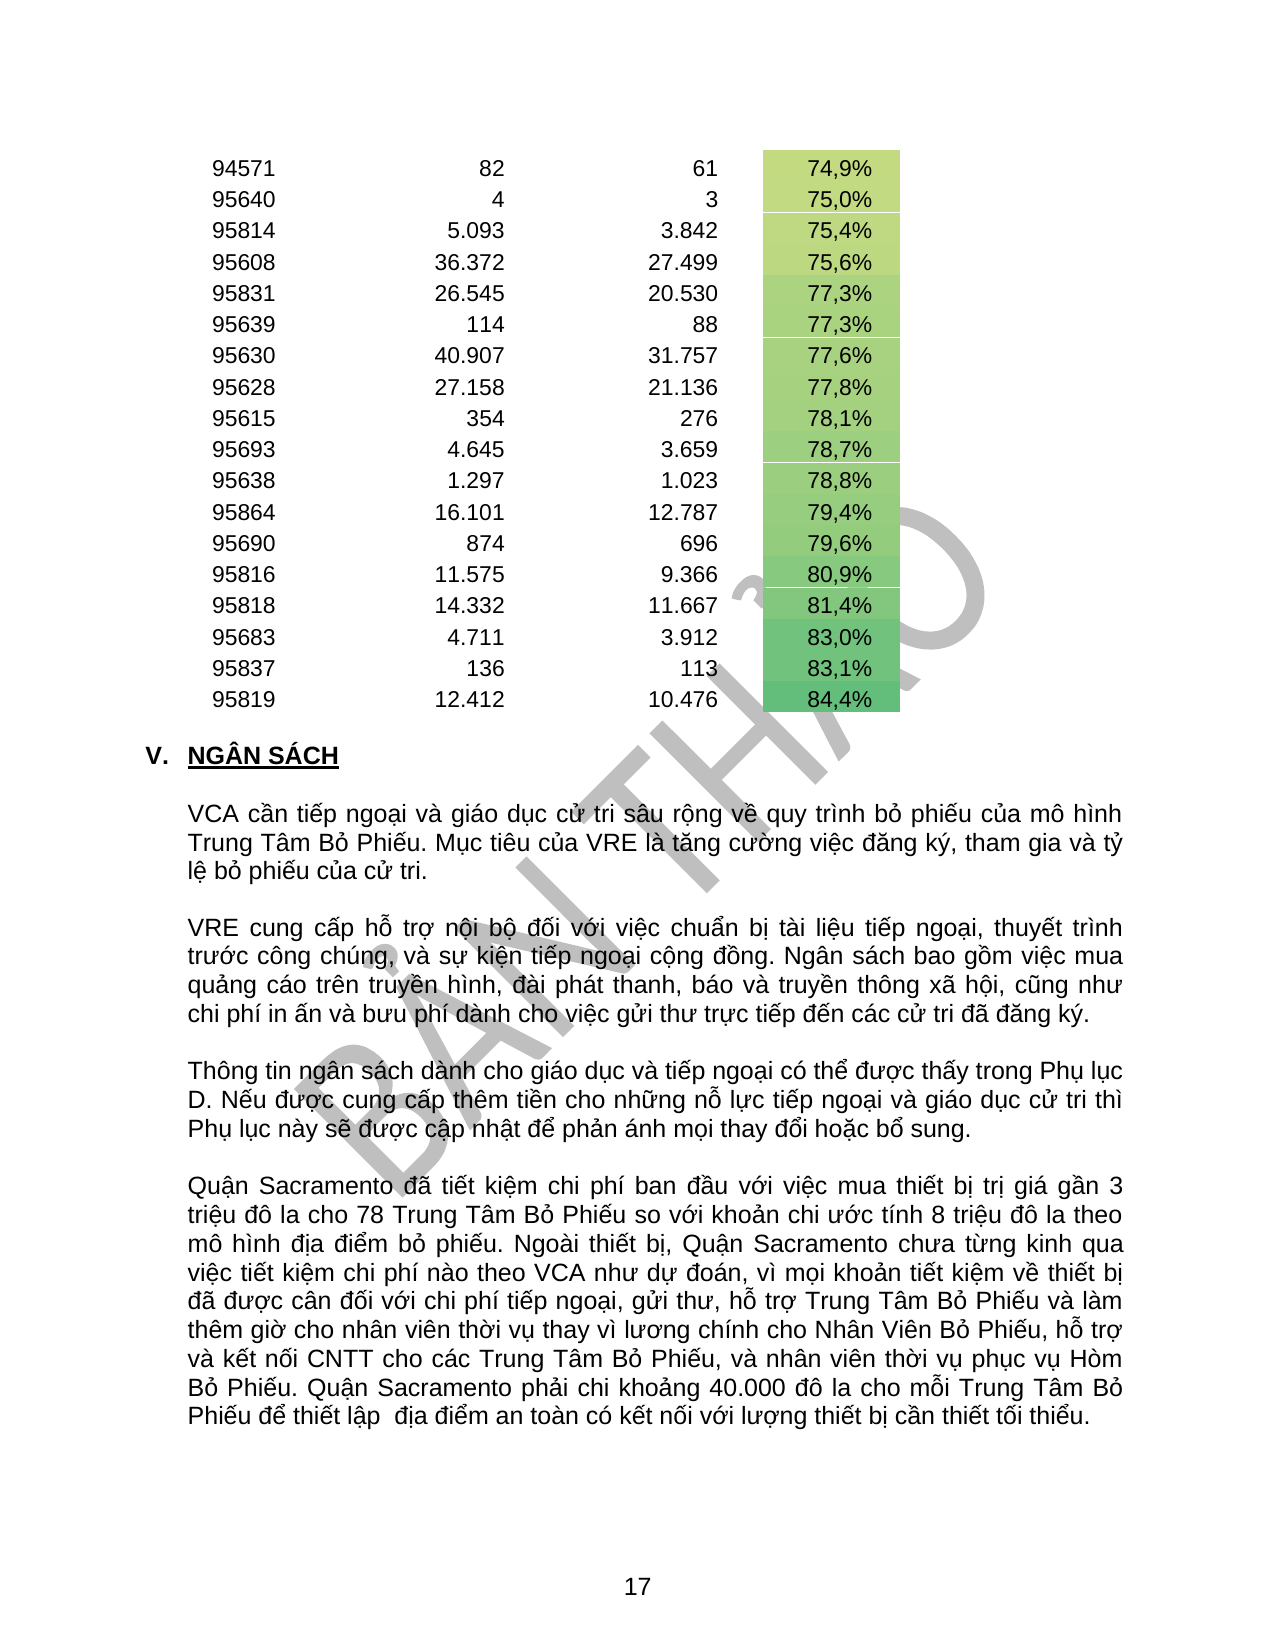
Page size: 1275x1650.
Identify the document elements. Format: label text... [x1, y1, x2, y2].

table_cell 114 [319, 306, 516, 337]
table_cell 77,3% [763, 275, 900, 306]
table_cell 81,4% [763, 588, 900, 619]
table_cell 95837 [169, 650, 319, 681]
table_cell 4.645 [319, 431, 516, 462]
table_cell 78,7% [763, 431, 900, 462]
table_cell 95638 [169, 463, 319, 494]
table_cell 83,1% [763, 650, 900, 681]
table_cell 16.101 [319, 494, 516, 525]
table_cell 27.158 [319, 369, 516, 400]
text Thông tin ngân sách dành cho giáo dục và tiếp ngoại có thể được thấy trong Phụ lục D. Nếu được cung cấp thêm tiền cho những nỗ lực tiếp ngoại và giáo dục cử tri thì Phụ lục này sẽ được cập nhật để phản ánh mọi thay đổi hoặc bổ sung. [187, 1056, 1125, 1143]
table_cell 276 [516, 400, 763, 431]
table_cell 10.476 [516, 681, 763, 712]
table_cell 1.023 [516, 463, 763, 494]
table_cell 95640 [169, 181, 319, 212]
table_cell 3.842 [516, 213, 763, 244]
table_cell 20.530 [516, 275, 763, 306]
table_cell 874 [319, 525, 516, 556]
table_cell 77,8% [763, 369, 900, 400]
table_cell 3.912 [516, 619, 763, 650]
table_cell 95639 [169, 306, 319, 337]
table_cell 5.093 [319, 213, 516, 244]
subtitle NGÂN SÁCH [169, 741, 1125, 770]
table_cell 3.659 [516, 431, 763, 462]
table_cell 696 [516, 525, 763, 556]
table_cell 95864 [169, 494, 319, 525]
table_cell 77,6% [763, 338, 900, 369]
table_cell 74,9% [763, 150, 900, 181]
table_cell 95608 [169, 244, 319, 275]
table_cell 354 [319, 400, 516, 431]
table_cell 95630 [169, 338, 319, 369]
table_cell 95693 [169, 431, 319, 462]
text Quận Sacramento đã tiết kiệm chi phí ban đầu với việc mua thiết bị trị giá gần 3 triệu đô la cho 78 Trung Tâm Bỏ Phiếu so với khoản chi ước tính 8 triệu đô la theo mô hình địa điểm bỏ phiếu. Ngoài thiết bị, Quận Sacramento chưa từng kinh qua việc tiết kiệm chi phí nào theo VCA như dự đoán, vì mọi khoản tiết kiệm về thiết bị đã được cân đối với chi phí tiếp ngoại, gửi thư, hỗ trợ Trung Tâm Bỏ Phiếu và làm thêm giờ cho nhân viên thời vụ thay vì lương chính cho Nhân Viên Bỏ Phiếu, hỗ trợ và kết nối CNTT cho các Trung Tâm Bỏ Phiếu, và nhân viên thời vụ phục vụ Hòm Bỏ Phiếu. Quận Sacramento phải chi khoảng 40.000 đô la cho mỗi Trung Tâm Bỏ Phiếu để thiết lập địa điểm an toàn có kết nối với lượng thiết bị cần thiết tối thiểu. [187, 1171, 1125, 1430]
table_cell 14.332 [319, 588, 516, 619]
table_cell 27.499 [516, 244, 763, 275]
table_cell 95683 [169, 619, 319, 650]
table_cell 26.545 [319, 275, 516, 306]
table_cell 4.711 [319, 619, 516, 650]
table_cell 36.372 [319, 244, 516, 275]
table_cell 95818 [169, 588, 319, 619]
table_cell 95816 [169, 556, 319, 587]
table_cell 4 [319, 181, 516, 212]
table_cell 82 [319, 150, 516, 181]
table_cell 21.136 [516, 369, 763, 400]
table_cell 83,0% [763, 619, 900, 650]
table_cell 95819 [169, 681, 319, 712]
table_cell 9.366 [516, 556, 763, 587]
table_cell 136 [319, 650, 516, 681]
table_cell 12.412 [319, 681, 516, 712]
table_cell 75,4% [763, 213, 900, 244]
table_cell 75,0% [763, 181, 900, 212]
table_cell 95814 [169, 213, 319, 244]
table_cell 79,4% [763, 494, 900, 525]
table_cell 61 [516, 150, 763, 181]
table_cell 3 [516, 181, 763, 212]
table_cell 88 [516, 306, 763, 337]
table_cell 75,6% [763, 244, 900, 275]
table_cell 12.787 [516, 494, 763, 525]
table_cell 79,6% [763, 525, 900, 556]
table_cell 78,1% [763, 400, 900, 431]
table_cell 84,4% [763, 681, 900, 712]
table_cell 11.667 [516, 588, 763, 619]
table_cell 1.297 [319, 463, 516, 494]
text VRE cung cấp hỗ trợ nội bộ đối với việc chuẩn bị tài liệu tiếp ngoại, thuyết trình trước công chúng, và sự kiện tiếp ngoại cộng đồng. Ngân sách bao gồm việc mua quảng cáo trên truyền hình, đài phát thanh, báo và truyền thông xã hội, cũng như chi phí in ấn và bưu phí dành cho việc gửi thư trực tiếp đến các cử tri đã đăng ký. [187, 913, 1125, 1028]
table_cell 40.907 [319, 338, 516, 369]
table_cell 77,3% [763, 306, 900, 337]
table_cell 113 [516, 650, 763, 681]
table_cell 95690 [169, 525, 319, 556]
table_cell 80,9% [763, 556, 900, 587]
table_cell 95831 [169, 275, 319, 306]
text VCA cần tiếp ngoại và giáo dục cử tri sâu rộng về quy trình bỏ phiếu của mô hình Trung Tâm Bỏ Phiếu. Mục tiêu của VRE là tăng cường việc đăng ký, tham gia và tỷ lệ bỏ phiếu của cử tri. [187, 799, 1125, 885]
table_cell 11.575 [319, 556, 516, 587]
table_cell 31.757 [516, 338, 763, 369]
table_cell 94571 [169, 150, 319, 181]
table_cell 78,8% [763, 463, 900, 494]
table_cell 95615 [169, 400, 319, 431]
table_cell 95628 [169, 369, 319, 400]
